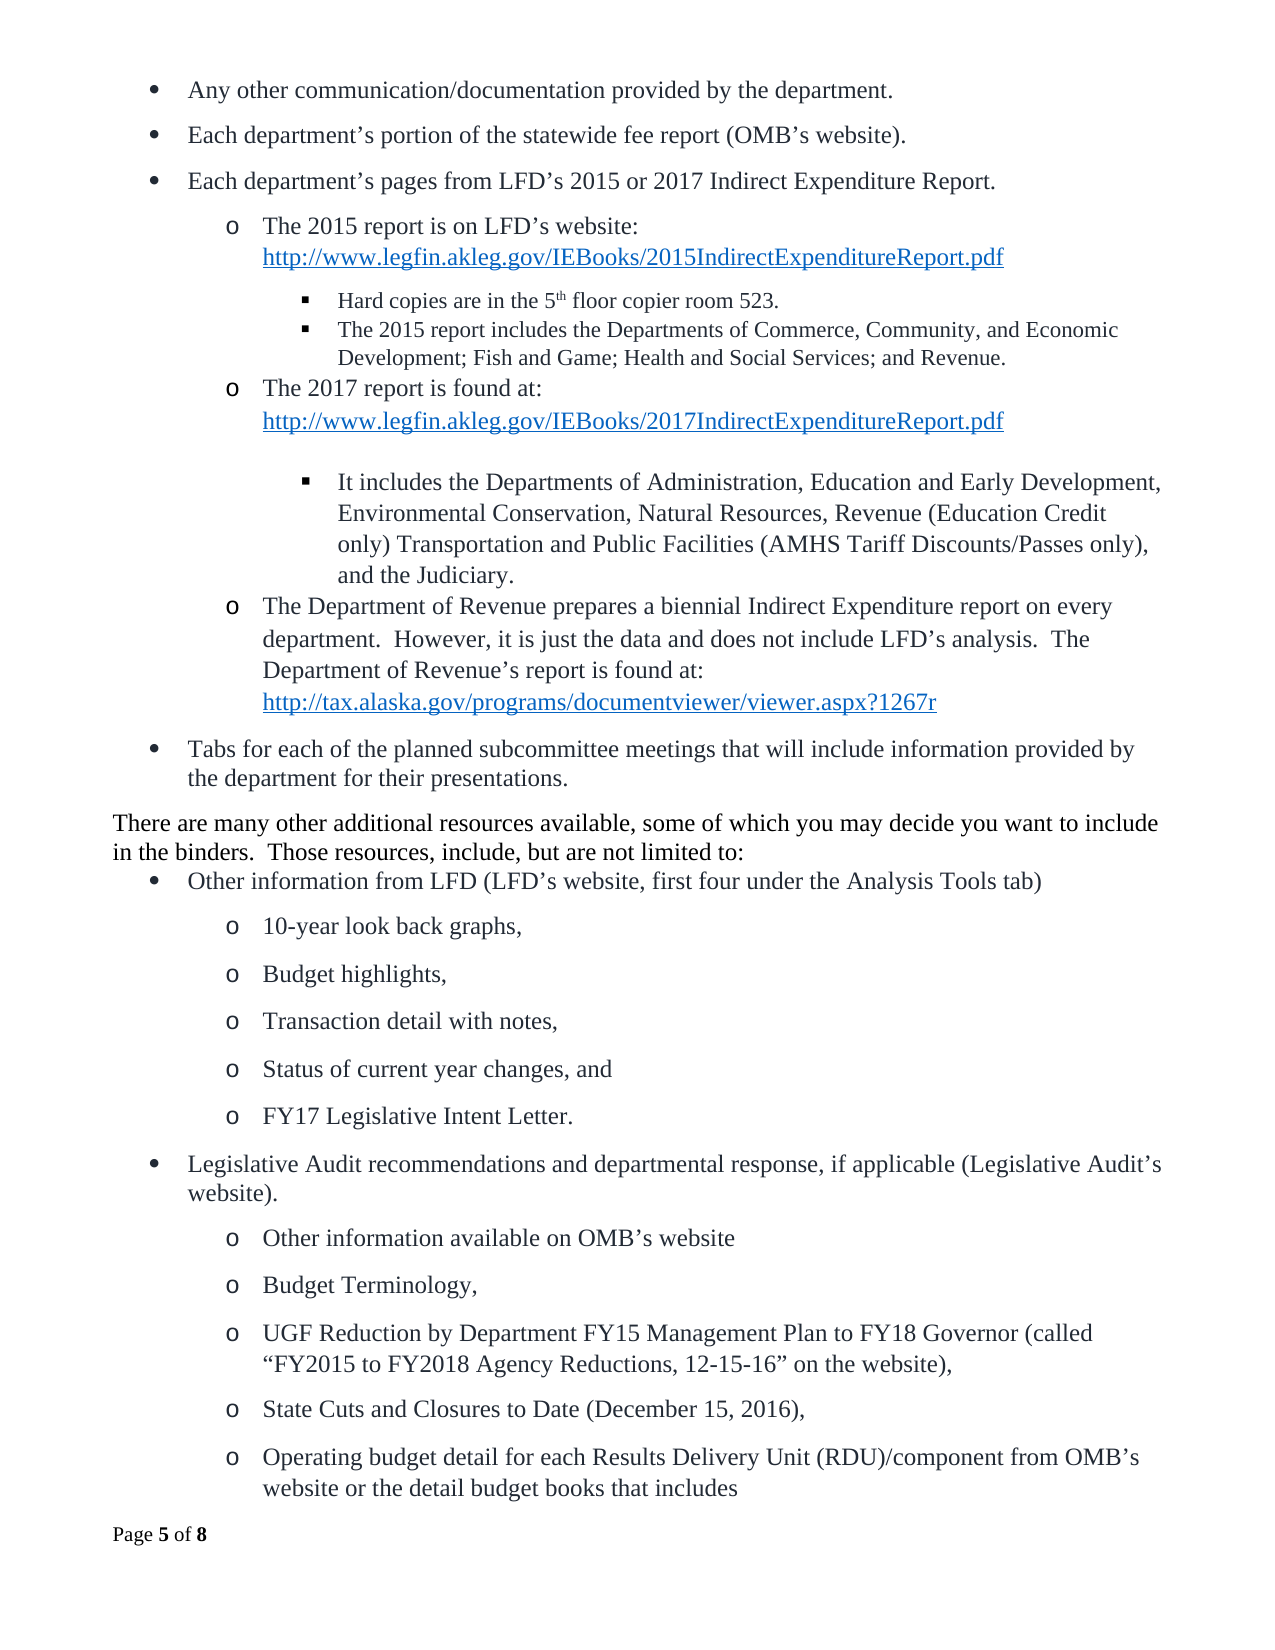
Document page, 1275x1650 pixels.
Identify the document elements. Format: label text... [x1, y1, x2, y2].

list 10-year look back graphs, [225, 959, 1162, 990]
list Significant changes in results to be delivered. [225, 75, 1162, 106]
list Tabs for each of the planned subcommittee meetings that will include information provided by the department for their presentations. [150, 782, 1162, 839]
list FY17 Legislative Intent Letter. [225, 1149, 1162, 1180]
list State Cuts and Closures to Date (December 15, 2016), [225, 1442, 1162, 1473]
list Budget Terminology, [225, 1318, 1162, 1349]
list It includes the Departments of Administration, Education and Early Development, Environmental Conservation, Natural Resources, Revenue (Education Credit only) Transportation and Public Facilities (AMHS Tariff Discounts/Passes only), and the Judiciary. [300, 515, 1162, 637]
list Hard copies are in the 5th floor copier room 523. [300, 335, 1162, 361]
list Budget highlights, [225, 1006, 1162, 1037]
list The 2015 report includes the Departments of Commerce, Community, and Economic Development; Fish and Game; Health and Social Services; and Revenue. [300, 363, 1162, 418]
list Each department’s portion of the statewide fee report (OMB’s website). [150, 168, 1162, 197]
list UGF Reduction by Department FY15 Management Plan to FY18 Governor (called “FY2015 to FY2018 Agency Reductions, 12-15-16” on the website), [225, 1366, 1162, 1425]
list Each department’s pages from LFD’s 2015 or 2017 Indirect Expenditure Report. [150, 213, 1162, 242]
list The 2015 report is on LFD’s website: http://www.legfin.akleg.gov/IEBooks/2015IndirectExpenditureReport.pdf [225, 259, 1162, 318]
list Transaction detail with notes, [225, 1054, 1162, 1085]
text There are many other additional resources available, some of which you may decide you want to include in the binders. Those resources, include, but are not limited to: [112, 856, 1162, 913]
list Other information from LFD (LFD’s website, first four under the Analysis Tools tab) [150, 913, 1162, 942]
list The 2017 report is found at: http://www.legfin.akleg.gov/IEBooks/2017IndirectExpenditureReport.pdf [225, 420, 1162, 482]
list The Department of Revenue prepares a biennial Indirect Expenditure report on every department. However, it is just the data and does not include LFD’s analysis. The Department of Revenue’s report is found at: http://tax.alaska.gov/programs/documentviewer/viewer.aspx?1267r [225, 639, 1162, 763]
list Legislative Audit recommendations and departmental response, if applicable (Legislative Audit’s website). [150, 1196, 1162, 1254]
list Status of current year changes, and [225, 1101, 1162, 1132]
list Other information available on OMB’s website [225, 1271, 1162, 1301]
list Any other communication/documentation provided by the department. [150, 122, 1162, 151]
